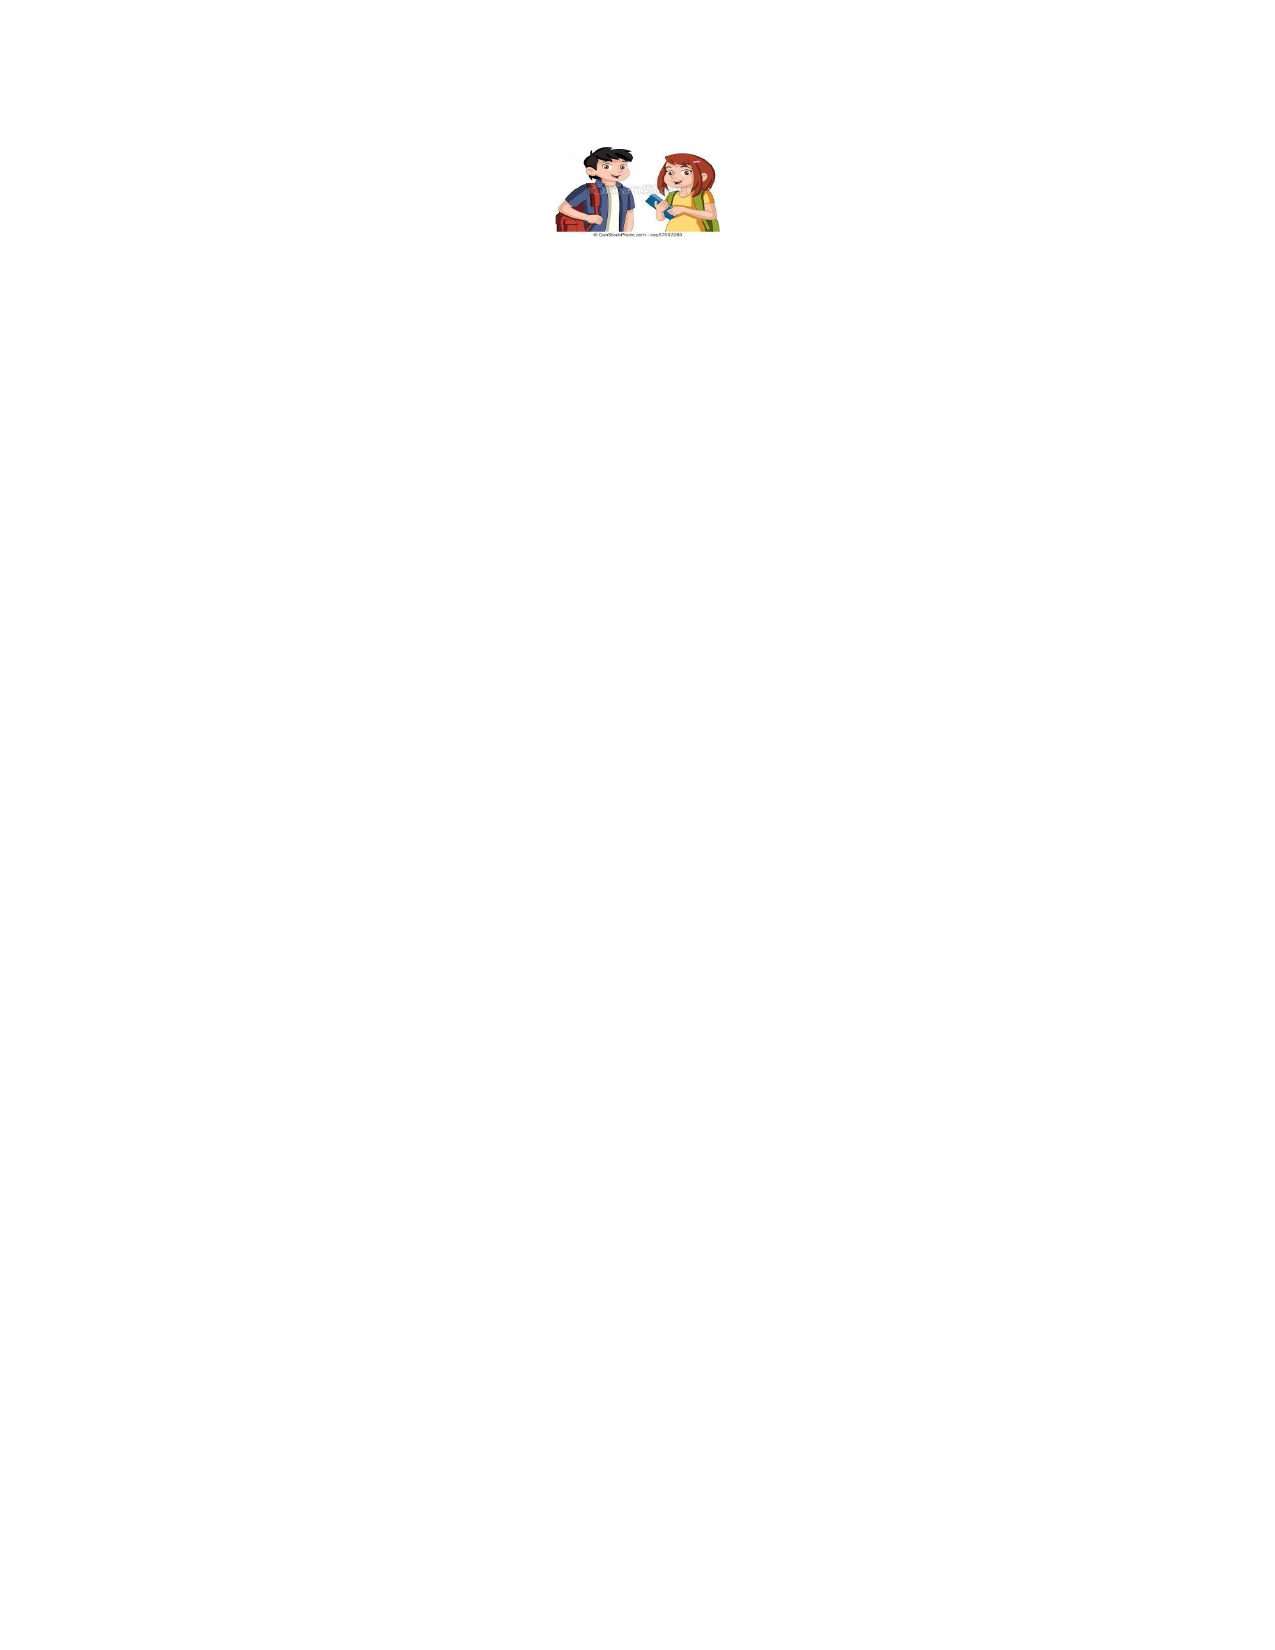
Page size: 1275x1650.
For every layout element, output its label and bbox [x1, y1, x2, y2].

picture [555, 147, 720, 237]
